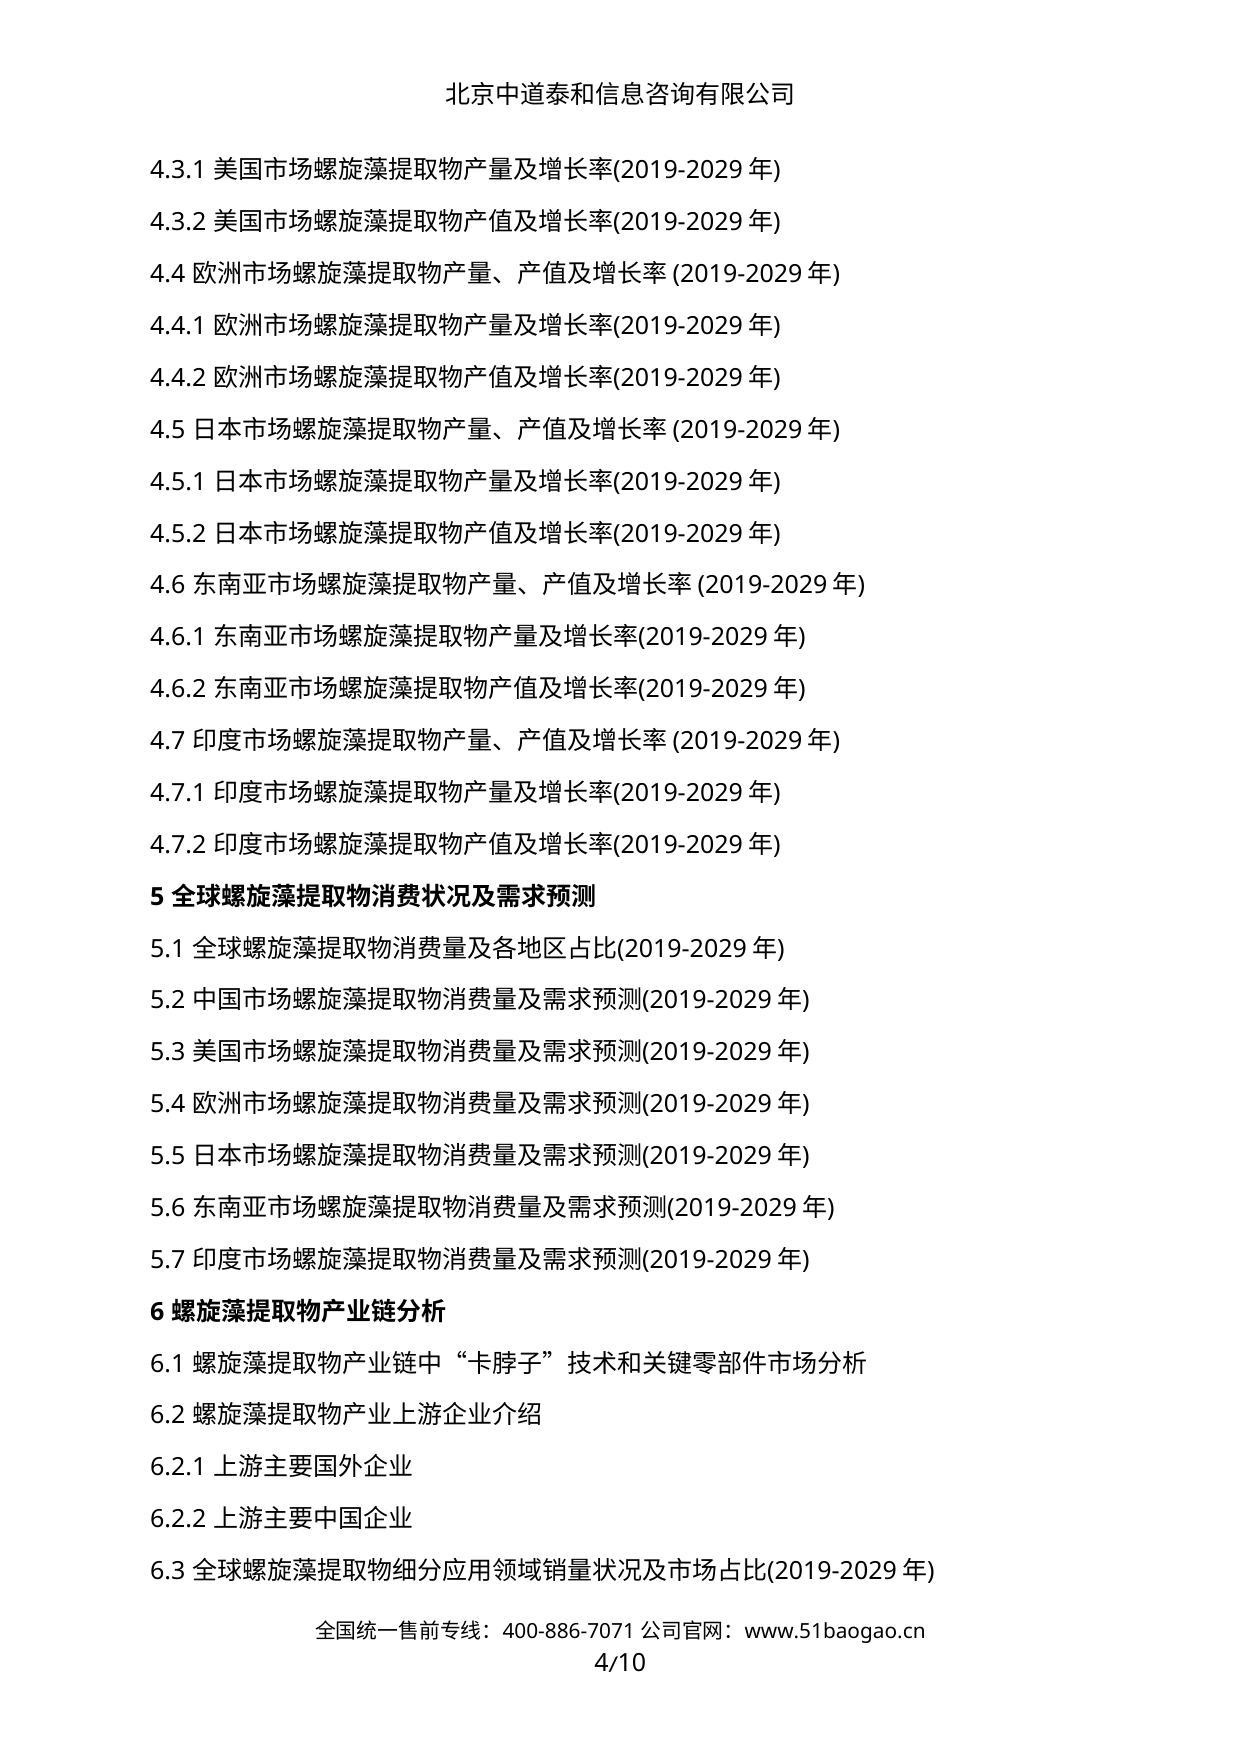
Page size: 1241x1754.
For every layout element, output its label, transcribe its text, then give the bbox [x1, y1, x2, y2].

text 5.3 美国市场螺旋藻提取物消费量及需求预测(2019-2029年) [150, 1032, 1090, 1068]
text 4.5 日本市场螺旋藻提取物产量、产值及增长率 (2019-2029年) [150, 409, 1090, 446]
text 4.5.1 日本市场螺旋藻提取物产量及增长率(2019-2029年) [150, 461, 1090, 497]
text 4.4 欧洲市场螺旋藻提取物产量、产值及增长率 (2019-2029年) [150, 254, 1090, 290]
text 5.1 全球螺旋藻提取物消费量及各地区占比(2019-2029年) [150, 928, 1090, 964]
text 5.2 中国市场螺旋藻提取物消费量及需求预测(2019-2029年) [150, 980, 1090, 1016]
text 4.6.1 东南亚市场螺旋藻提取物产量及增长率(2019-2029年) [150, 617, 1090, 653]
text 6.3 全球螺旋藻提取物细分应用领域销量状况及市场占比(2019-2029年) [150, 1551, 1090, 1587]
text 4.3.1 美国市场螺旋藻提取物产量及增长率(2019-2029年) [150, 150, 1090, 186]
text 4.6 东南亚市场螺旋藻提取物产量、产值及增长率 (2019-2029年) [150, 565, 1090, 601]
text 4.7 印度市场螺旋藻提取物产量、产值及增长率 (2019-2029年) [150, 721, 1090, 757]
text 6.2.1 上游主要国外企业 [150, 1447, 1090, 1483]
text 6 螺旋藻提取物产业链分析 [150, 1291, 1090, 1327]
text 4.3.2 美国市场螺旋藻提取物产值及增长率(2019-2029年) [150, 202, 1090, 238]
text 6.2 螺旋藻提取物产业上游企业介绍 [150, 1395, 1090, 1431]
text 5.4 欧洲市场螺旋藻提取物消费量及需求预测(2019-2029年) [150, 1084, 1090, 1120]
text 5 全球螺旋藻提取物消费状况及需求预测 [150, 876, 1090, 912]
text 4.4.2 欧洲市场螺旋藻提取物产值及增长率(2019-2029年) [150, 357, 1090, 394]
text 4.7.2 印度市场螺旋藻提取物产值及增长率(2019-2029年) [150, 824, 1090, 861]
text 5.7 印度市场螺旋藻提取物消费量及需求预测(2019-2029年) [150, 1239, 1090, 1276]
text 4.6.2 东南亚市场螺旋藻提取物产值及增长率(2019-2029年) [150, 669, 1090, 705]
text 6.1 螺旋藻提取物产业链中“卡脖子”技术和关键零部件市场分析 [150, 1343, 1090, 1379]
text 6.2.2 上游主要中国企业 [150, 1499, 1090, 1535]
text 5.6 东南亚市场螺旋藻提取物消费量及需求预测(2019-2029年) [150, 1187, 1090, 1224]
text 5.5 日本市场螺旋藻提取物消费量及需求预测(2019-2029年) [150, 1136, 1090, 1172]
text 4.4.1 欧洲市场螺旋藻提取物产量及增长率(2019-2029年) [150, 306, 1090, 342]
text 4.5.2 日本市场螺旋藻提取物产值及增长率(2019-2029年) [150, 513, 1090, 549]
text 4.7.1 印度市场螺旋藻提取物产量及增长率(2019-2029年) [150, 772, 1090, 809]
